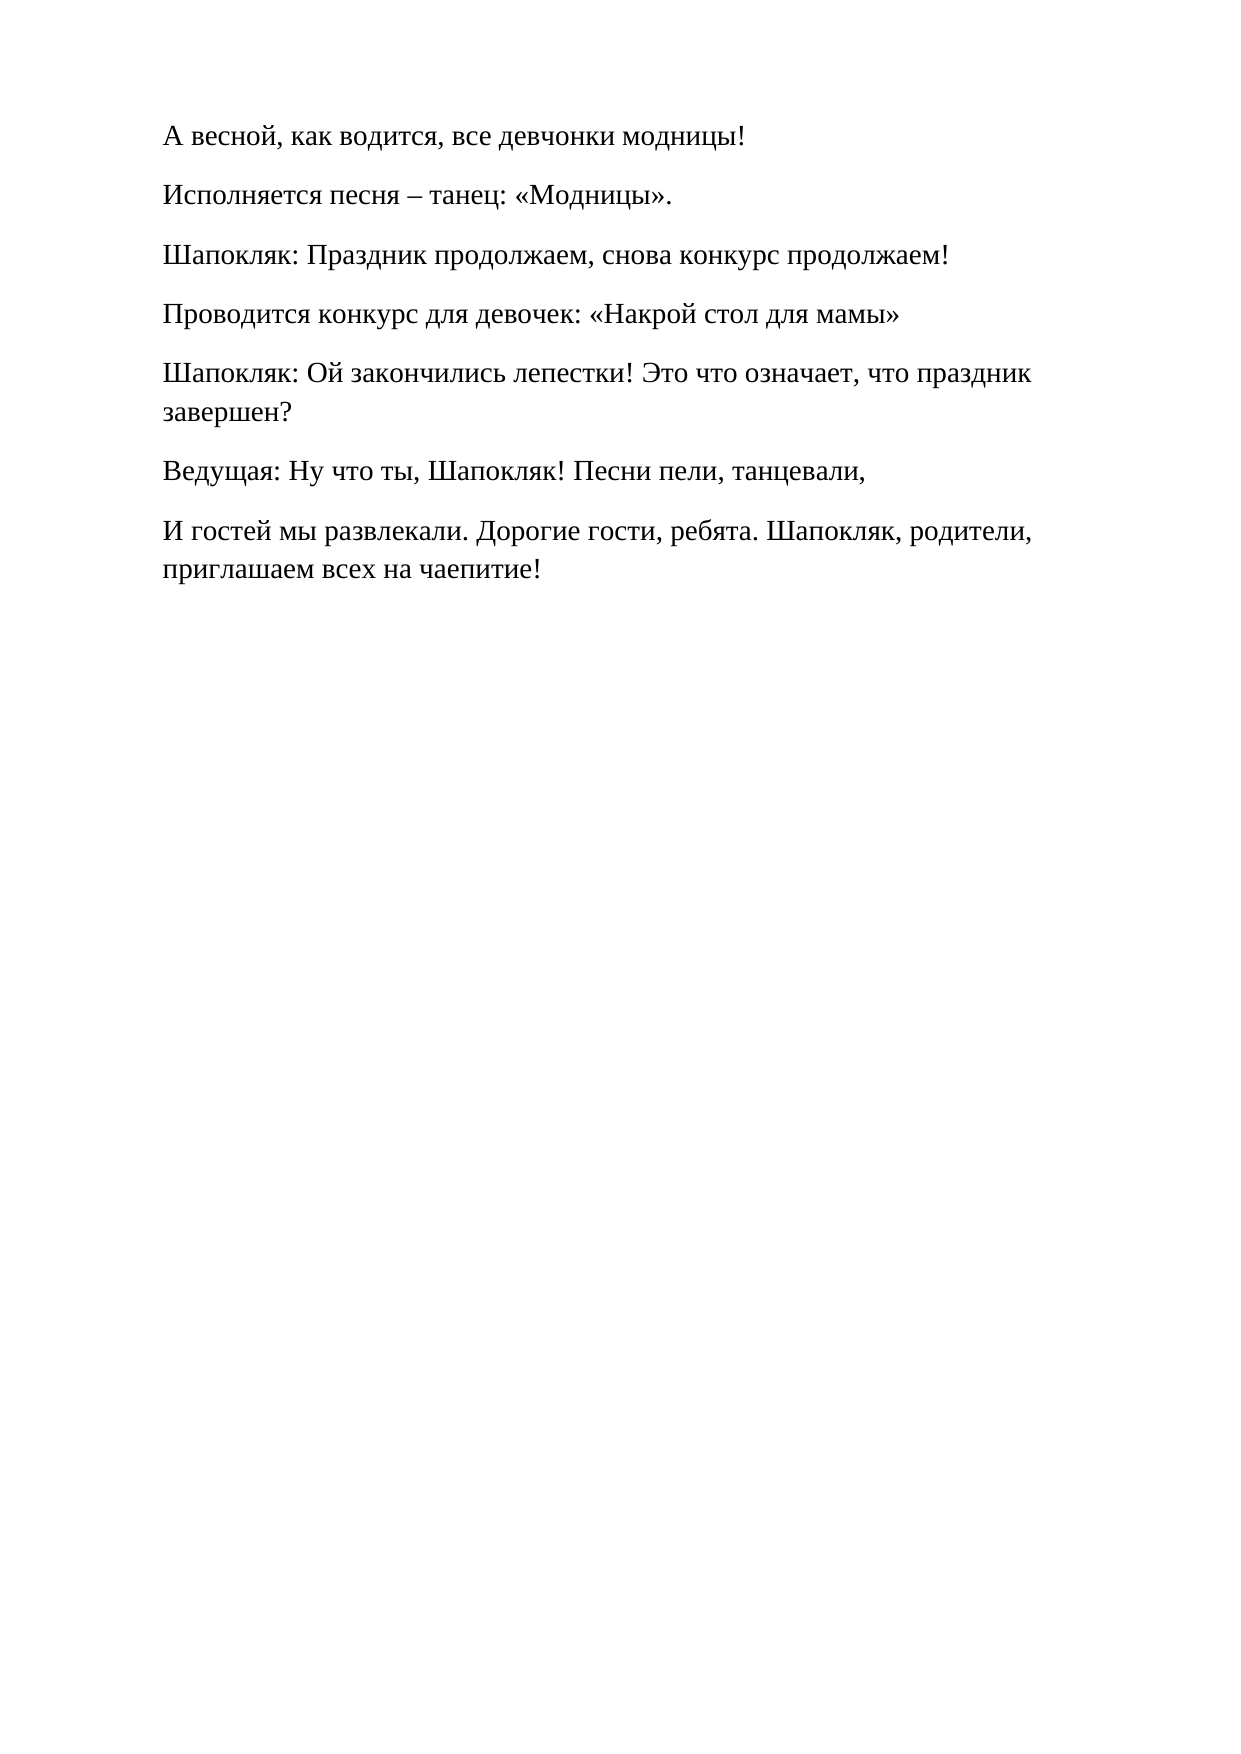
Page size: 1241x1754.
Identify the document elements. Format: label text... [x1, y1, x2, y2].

text Шапокляк: Ой закончились лепестки! Это что означает, что праздник завершен? [162, 356, 1152, 428]
text Шапокляк: Праздник продолжаем, снова конкурс продолжаем! [162, 237, 1152, 270]
text Исполняется песня – танец: «Модницы». [162, 177, 1152, 211]
text Ведущая: Ну что ты, Шапокляк! Песни пели, танцевали, [162, 453, 1152, 487]
text Проводится конкурс для девочек: «Накрой стол для мамы» [162, 296, 1152, 330]
text А весной, как водится, все девчонки модницы! [162, 118, 1152, 152]
text И гостей мы развлекали. Дорогие гости, ребята. Шапокляк, родители, приглашаем всех на чаепитие! [162, 513, 1152, 585]
